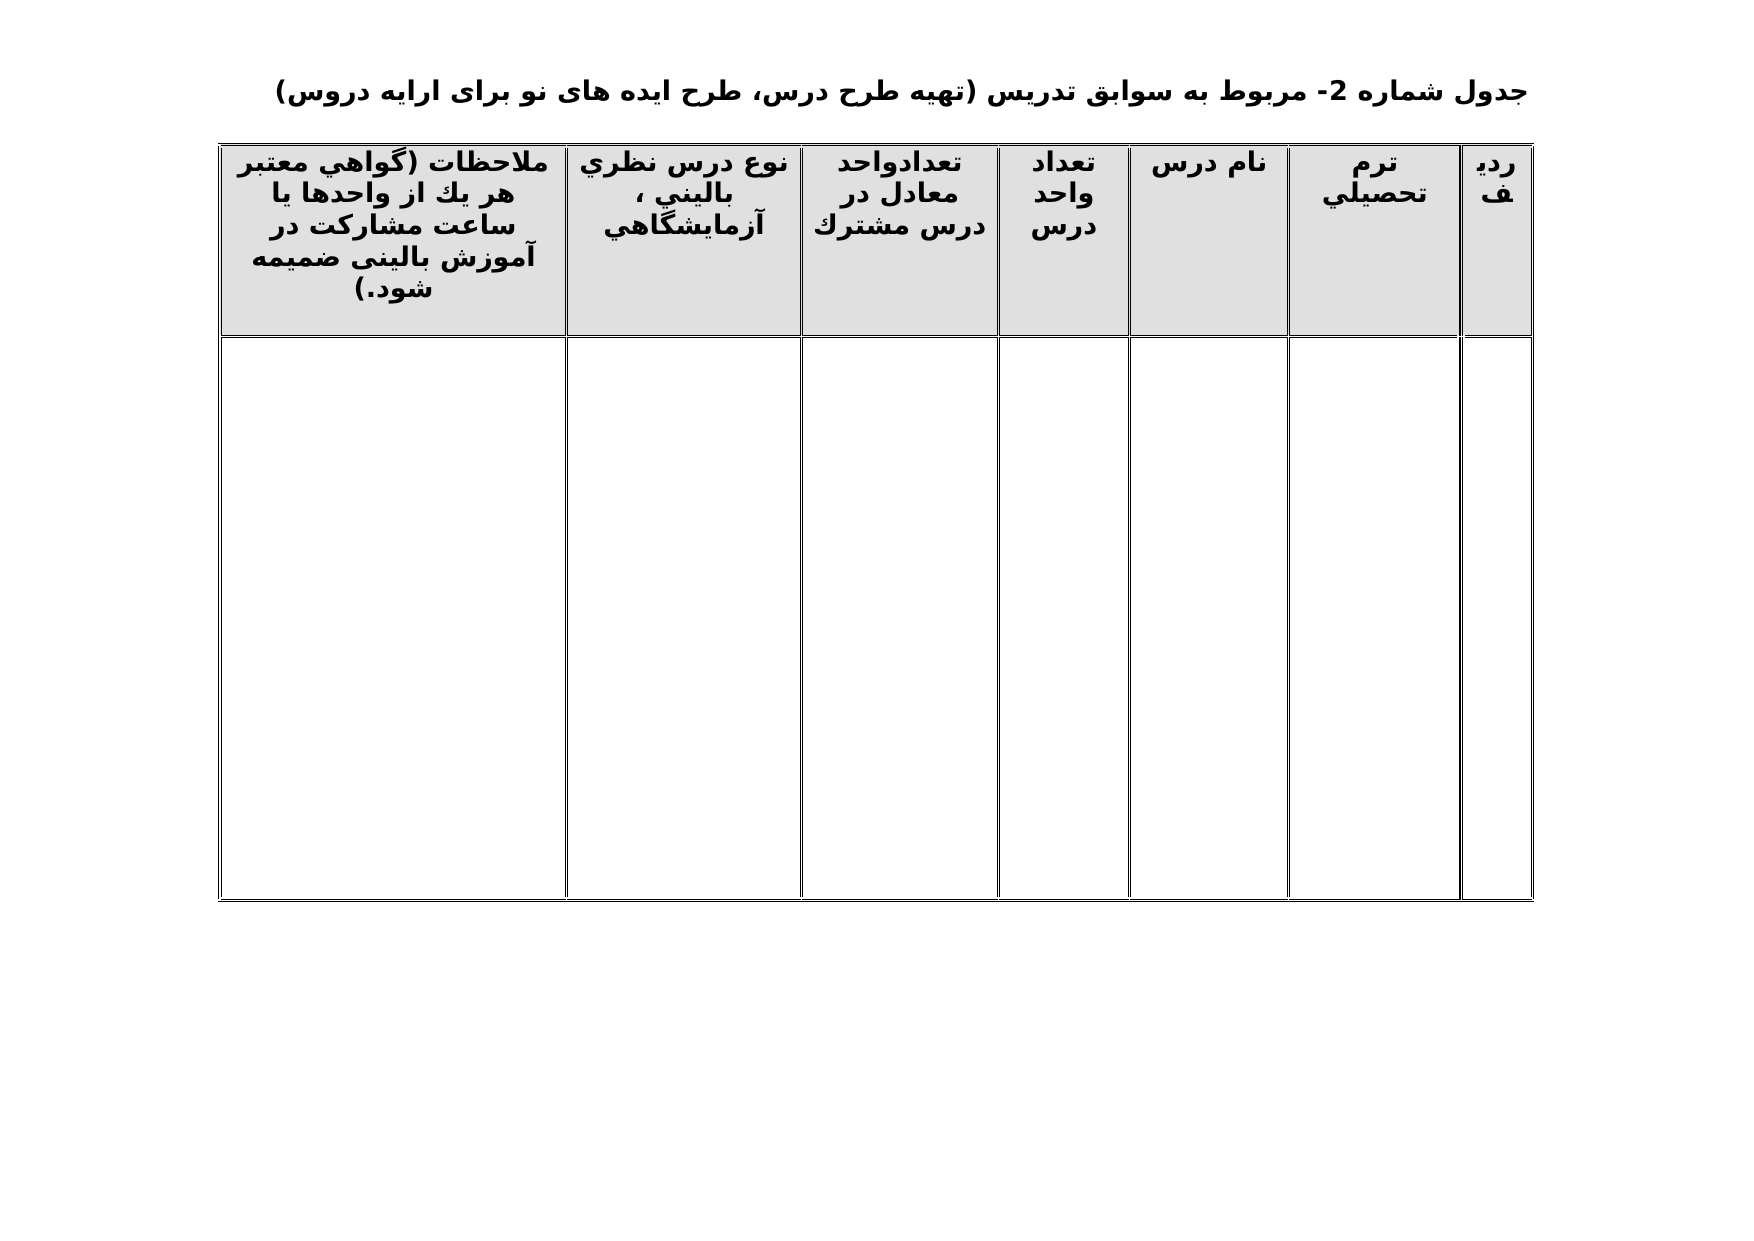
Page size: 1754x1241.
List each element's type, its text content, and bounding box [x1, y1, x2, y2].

table_header ملاحظات (گواهي معتبر هر يك از واحدها یا ساعت مشارکت در آموزش بالینی ضميمه شود.) [220, 144, 567, 335]
table_cell [1289, 335, 1461, 899]
table_header تعداد واحد درس [998, 146, 1129, 335]
table_header ترم تحصيلي [1289, 146, 1459, 335]
text جدول شماره 2- مربوط به سوابق تدريس (تهيه طرح درس، طرح ایده های نو برای ارایه دروس) [225, 76, 1529, 107]
table_cell [220, 335, 567, 899]
table_header نام درس [1129, 144, 1289, 335]
table_cell [567, 338, 801, 899]
table_cell [801, 338, 998, 899]
table_header رديف [1463, 146, 1532, 335]
table_cell [998, 338, 1129, 899]
table_header نوع درس نظري باليني ، آزمايشگاهي [567, 146, 801, 335]
table_header تعدادواحد معادل در درس مشترك [801, 146, 998, 335]
table_cell [1129, 335, 1289, 899]
table_cell [1461, 335, 1532, 899]
